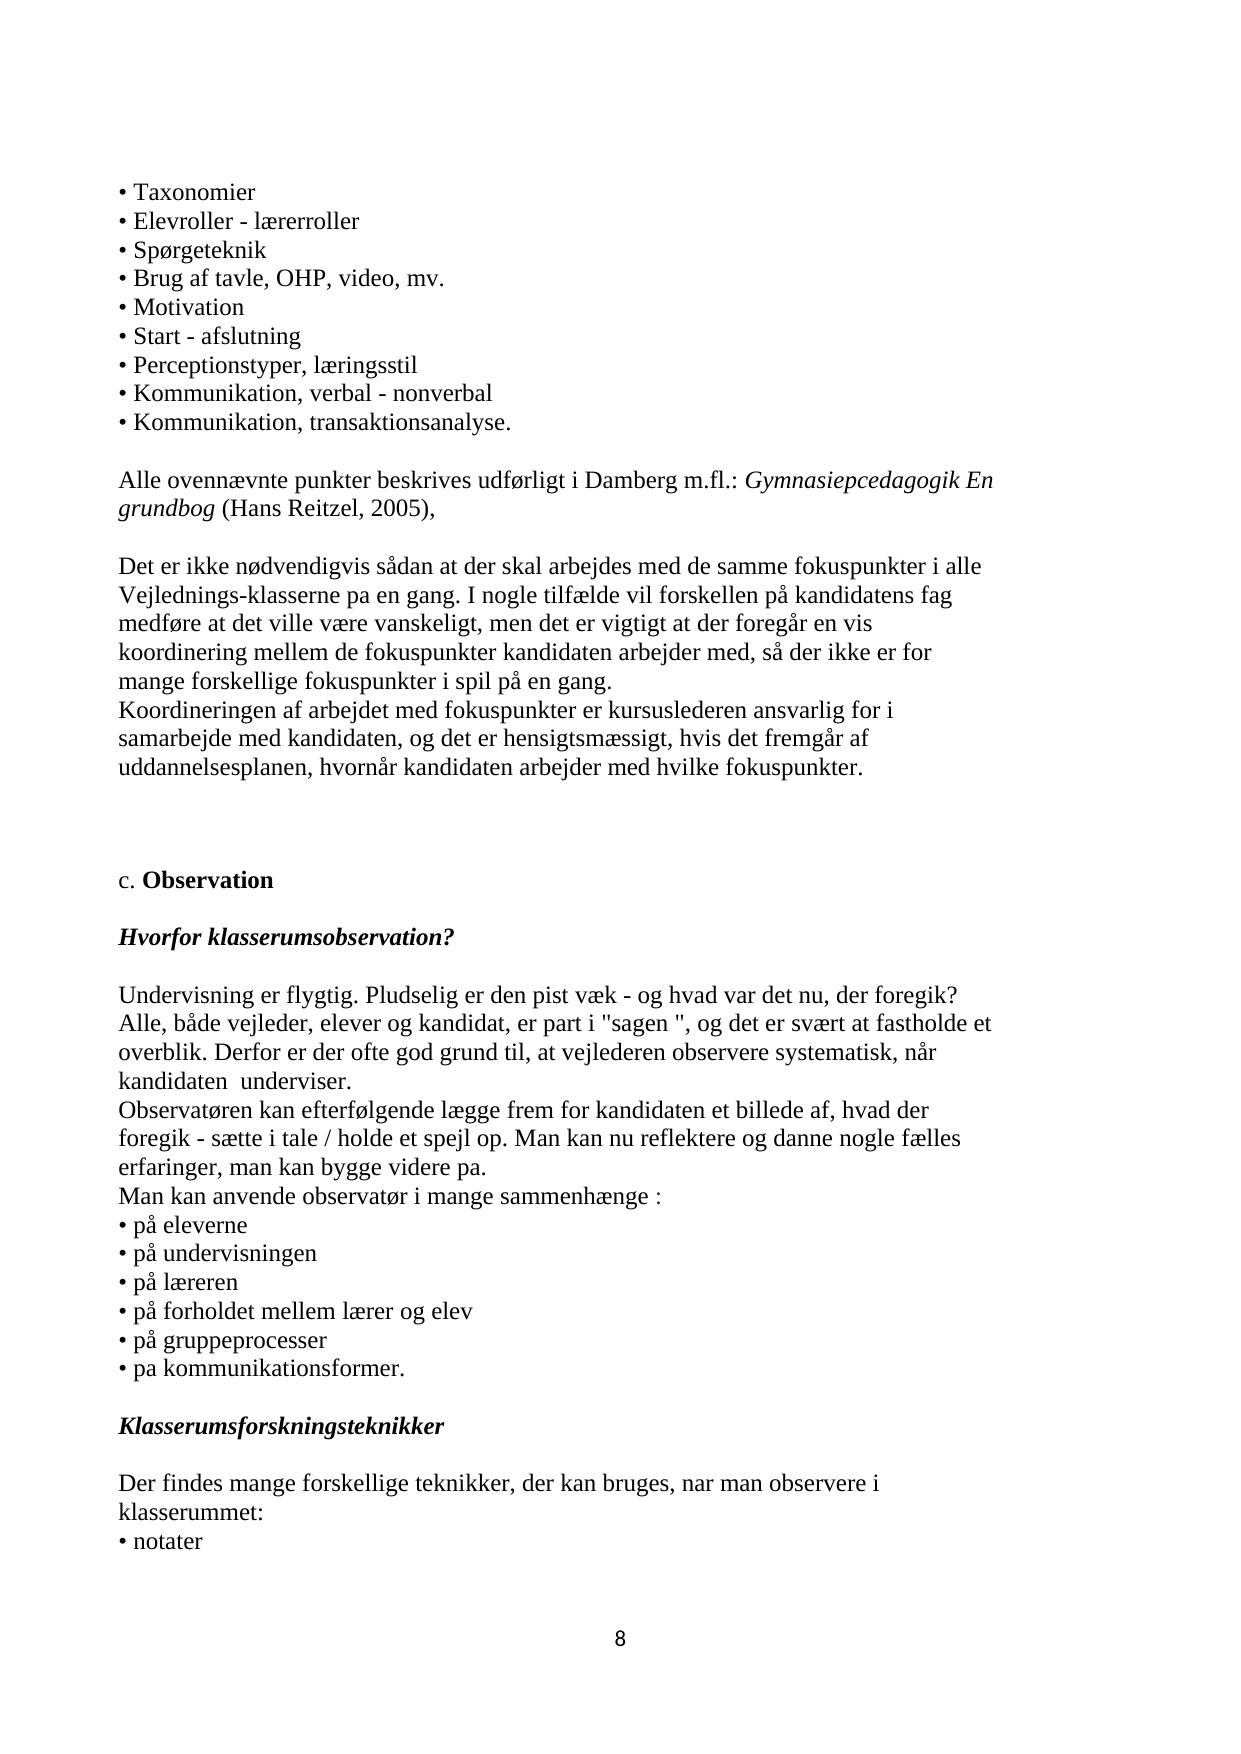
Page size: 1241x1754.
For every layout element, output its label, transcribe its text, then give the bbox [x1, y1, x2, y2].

text erfaringer, man kan bygge videre pa. [118, 1152, 1122, 1181]
text • på forholdet mellem lærer og elev [118, 1296, 1122, 1325]
text • Spørgeteknik [118, 235, 1122, 263]
text grundbog (Hans Reitzel, 2005), [118, 493, 1122, 522]
text kandidaten underviser. [118, 1066, 1122, 1095]
text medføre at det ville være vanskeligt, men det er vigtigt at der foregår en vis [118, 608, 1122, 637]
text • Perceptionstyper, læringsstil [118, 350, 1122, 378]
text mange forskellige fokuspunkter i spil på en gang. [118, 666, 1122, 695]
text Alle, både vejleder, elever og kandidat, er part i "sagen ", og det er svært at fastholde et [118, 1008, 1122, 1037]
text Man kan anvende observatør i mange sammenhænge : [118, 1181, 1122, 1210]
text • pa kommunikationsformer. [118, 1353, 1122, 1382]
text • på læreren [118, 1267, 1122, 1296]
text • Brug af tavle, OHP, video, mv. [118, 263, 1122, 292]
text • notater [118, 1526, 1122, 1555]
text uddannelsesplanen, hvornår kandidaten arbejder med hvilke fokuspunkter. [118, 752, 1122, 781]
text • på gruppeprocesser [118, 1325, 1122, 1353]
text Koordineringen af arbejdet med fokuspunkter er kursuslederen ansvarlig for i [118, 695, 1122, 723]
text • Start - afslutning [118, 321, 1122, 350]
text • på eleverne [118, 1210, 1122, 1238]
text Det er ikke nødvendigvis sådan at der skal arbejdes med de samme fokuspunkter i alle [118, 551, 1122, 580]
text koordinering mellem de fokuspunkter kandidaten arbejder med, så der ikke er for [118, 637, 1122, 666]
text • Kommunikation, transaktionsanalyse. [118, 407, 1122, 436]
text klasserummet: [118, 1497, 1122, 1526]
text • Elevroller - lærerroller [118, 206, 1122, 235]
text foregik - sætte i tale / holde et spejl op. Man kan nu reflektere og danne nogle fælles [118, 1123, 1122, 1152]
text Undervisning er flygtig. Pludselig er den pist væk - og hvad var det nu, der foregik? [118, 980, 1122, 1008]
text Der findes mange forskellige teknikker, der kan bruges, nar man observere i [118, 1468, 1122, 1497]
text Klasserumsforskningsteknikker [118, 1411, 1122, 1440]
text • på undervisningen [118, 1238, 1122, 1267]
text • Taxonomier [118, 177, 1122, 206]
text • Kommunikation, verbal - nonverbal [118, 378, 1122, 407]
text Observatøren kan efterfølgende lægge frem for kandidaten et billede af, hvad der [118, 1095, 1122, 1123]
text Hvorfor klasserumsobservation? [118, 922, 1122, 951]
text samarbejde med kandidaten, og det er hensigtsmæssigt, hvis det fremgår af [118, 723, 1122, 752]
text c. Observation [118, 865, 1122, 893]
text overblik. Derfor er der ofte god grund til, at vejlederen observere systematisk, når [118, 1037, 1122, 1066]
text Vejlednings-klasserne pa en gang. I nogle tilfælde vil forskellen på kandidatens fag [118, 580, 1122, 608]
text • Motivation [118, 292, 1122, 321]
text Alle ovennævnte punkter beskrives udførligt i Damberg m.fl.: Gymnasiepcedagogik En [118, 465, 1122, 493]
